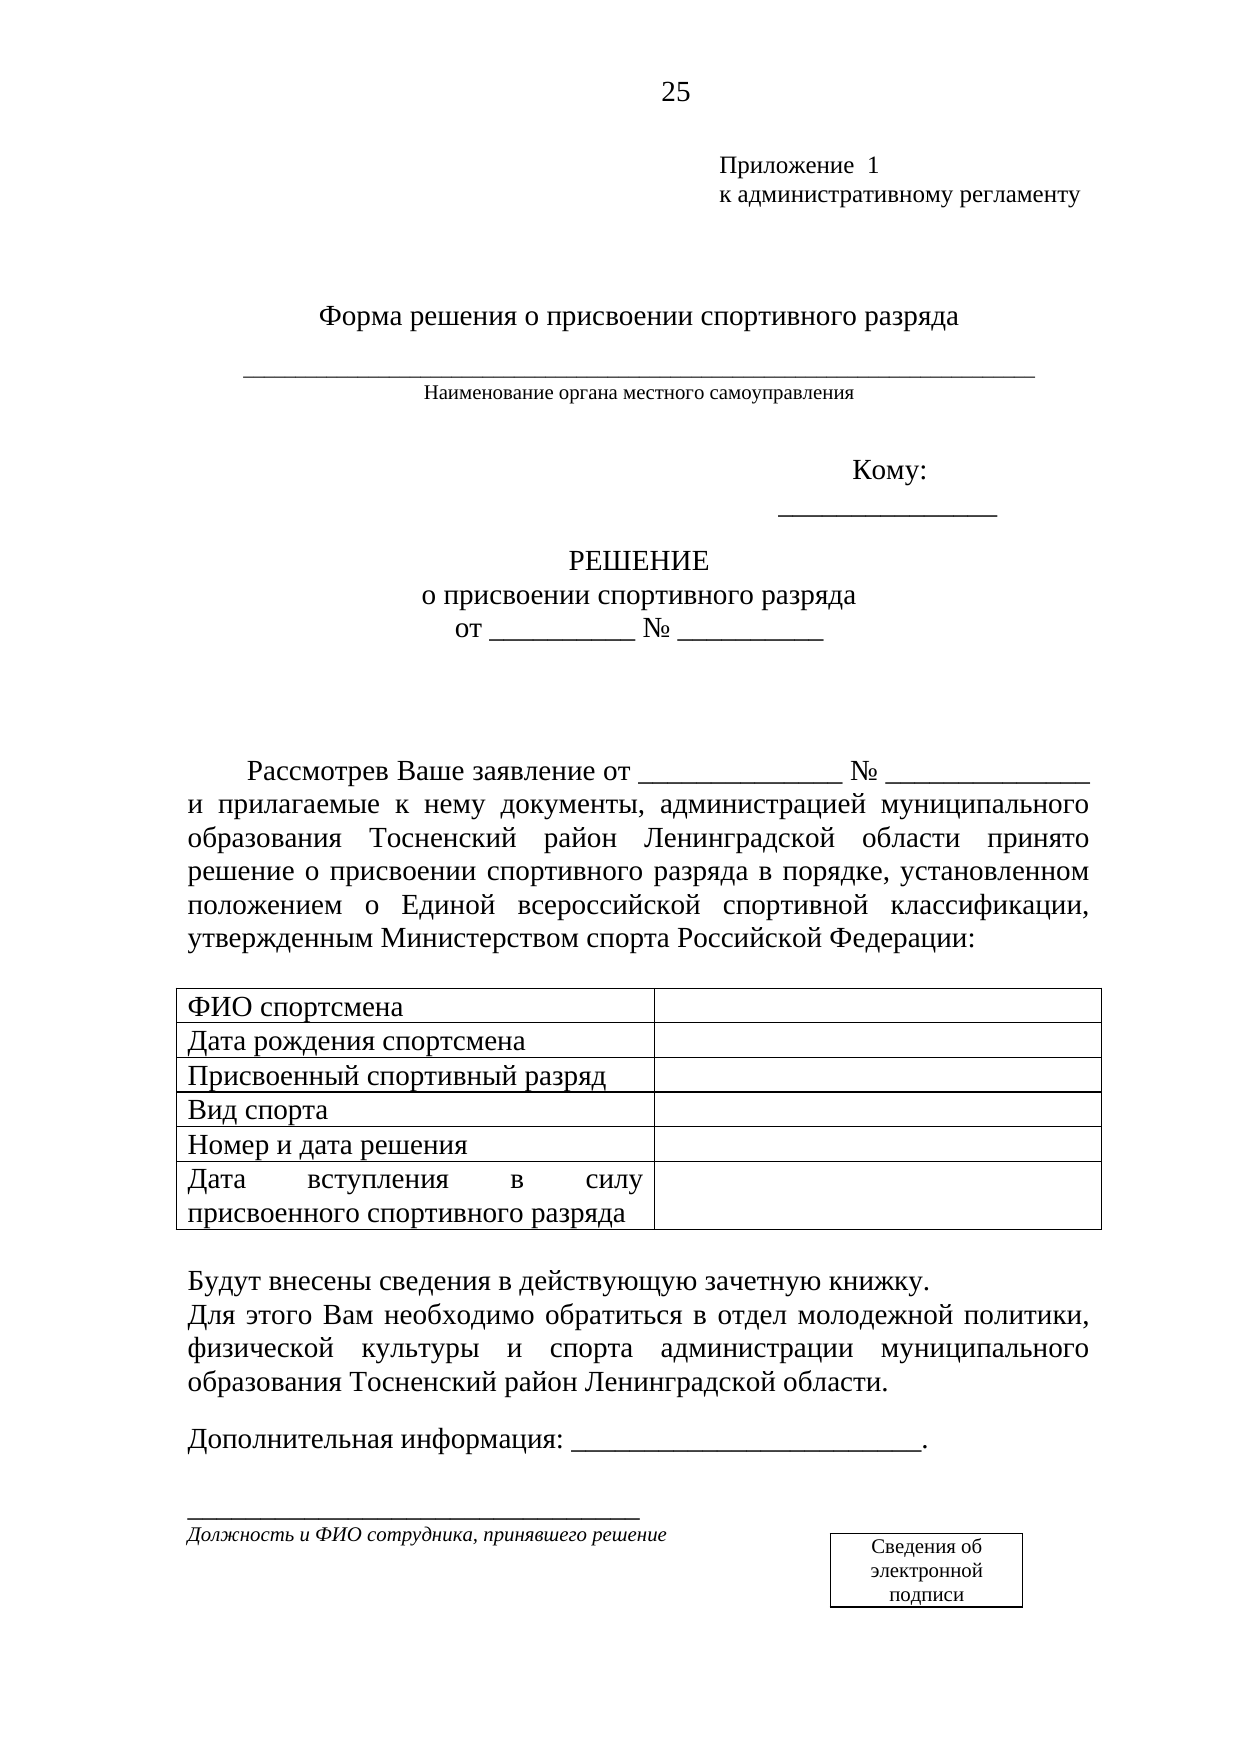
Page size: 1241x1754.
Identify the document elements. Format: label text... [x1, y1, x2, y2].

text ____________________________________________________________________________ [187, 356, 1090, 380]
table_header Сведения об электронной подписи [831, 1534, 1022, 1606]
table_cell [655, 1127, 1101, 1161]
text Рассмотрев Ваше заявление от ______________ № ______________ и прилагаемые к нему документы, администрацией муниципального образования Тосненский район Ленинградской области принято решение о присвоении спортивного разряда в порядке, установленном положением о Единой всероссийской спортивной классификации, утвержденным Министерством спорта Российской Федерации: [187, 753, 1090, 954]
table_cell Номер и дата решения [177, 1127, 654, 1161]
table_cell Дата вступления в силу присвоенного спортивного разряда [177, 1162, 654, 1229]
text Форма решения о присвоении спортивного разряда [187, 298, 1090, 332]
text от __________ № __________ [187, 611, 1090, 644]
table_cell [655, 1162, 1101, 1229]
table_cell Вид спорта [177, 1093, 654, 1126]
table_cell [655, 1093, 1101, 1126]
table_cell Присвоенный спортивный разряд [177, 1058, 654, 1091]
table_header [655, 989, 1101, 1022]
text Должность и ФИО сотрудника, принявшего решение [187, 1522, 1090, 1546]
table_cell [655, 1023, 1101, 1057]
table_header ФИО спортсмена [177, 989, 654, 1022]
text Дополнительная информация: ________________________. [187, 1422, 1090, 1455]
text Кому: _______________ [778, 452, 1090, 519]
text РЕШЕНИЕ [187, 543, 1090, 577]
text о присвоении спортивного разряда [187, 577, 1090, 611]
text _______________________________ [187, 1489, 1090, 1522]
text Приложение 1 [187, 150, 1090, 179]
text Будут внесены сведения в действующую зачетную книжку. [187, 1263, 1090, 1297]
text Наименование органа местного самоуправления [187, 380, 1090, 404]
text к административному регламенту [187, 179, 1090, 207]
table_cell [655, 1058, 1101, 1091]
text Для этого Вам необходимо обратиться в отдел молодежной политики, физической культуры и спорта администрации муниципального образования Тосненский район Ленинградской области. [187, 1297, 1090, 1397]
table_cell Дата рождения спортсмена [177, 1023, 654, 1057]
